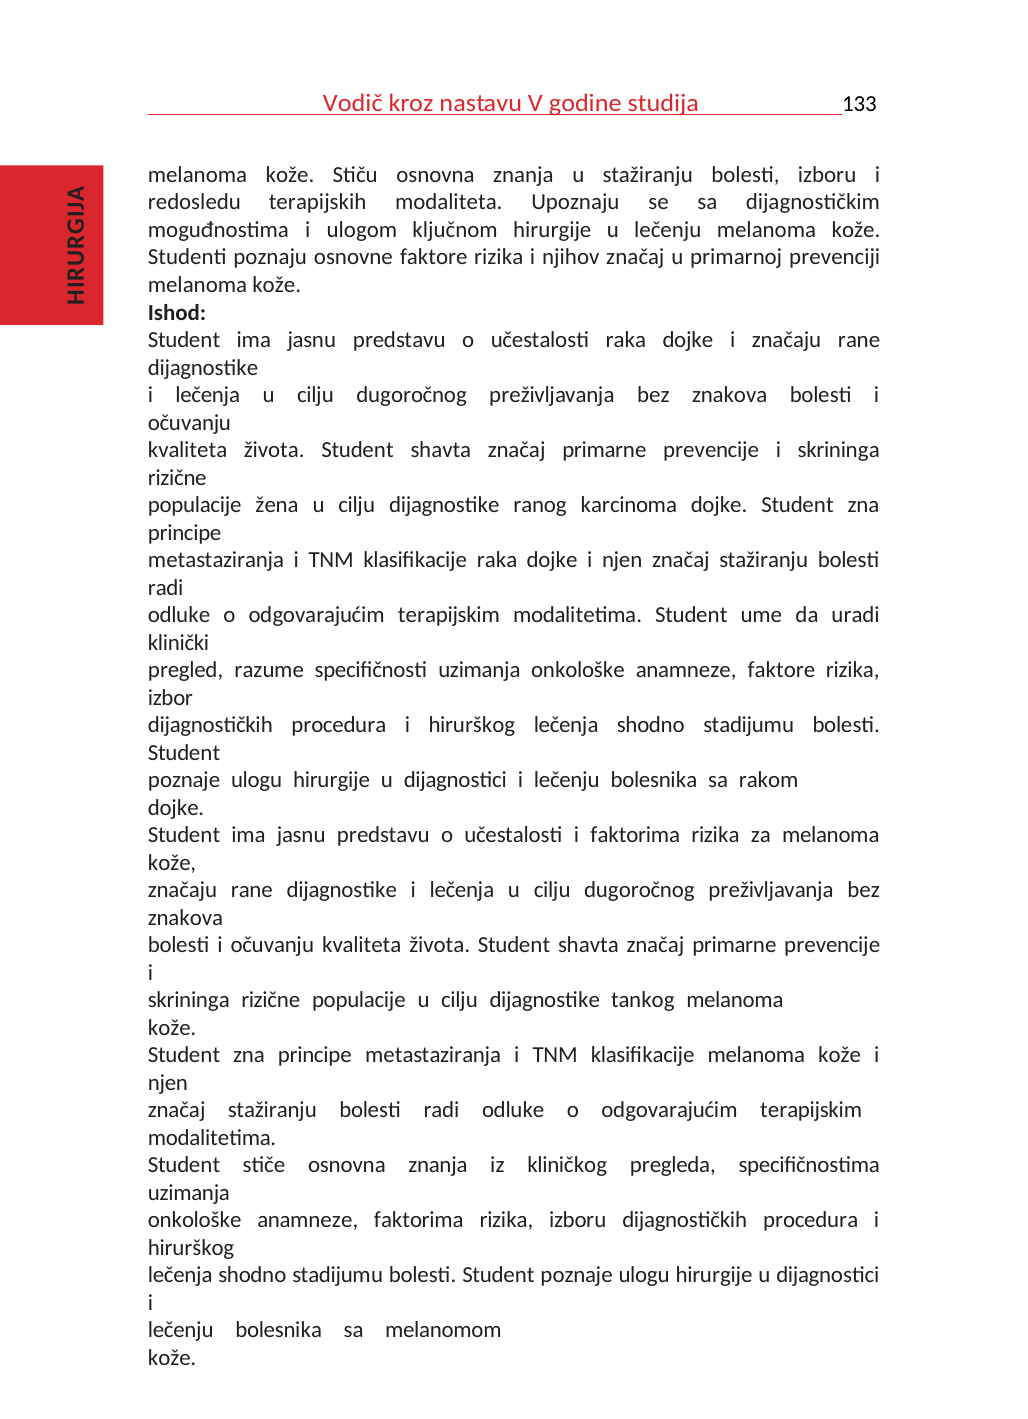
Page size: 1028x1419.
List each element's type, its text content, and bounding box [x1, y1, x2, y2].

text poznaje ulogu hirurgije u dijagnostici i lečenju bolesnika sa rakom dojke. [148, 766, 798, 821]
text metastaziranja i TNM klasifikacije raka dojke i njen značaj stažiranju bolesti radi [148, 546, 879, 601]
text melanoma kože. Stiču osnovna znanja u stažiranju bolesti, izboru i redosledu terapijskih modaliteta. Upoznaju se sa dijagnostičkim moguđnostima i ulogom ključnom hirurgije u lečenju melanoma kože. Studenti poznaju osnovne faktore rizika i njihov značaj u primarnoj prevenciji melanoma kože. [148, 160, 880, 298]
text odluke o odgovarajućim terapijskim modalitetima. Student ume da uradi klinički [148, 601, 879, 656]
text pregled, razume specifičnosti uzimanja onkološke anamneze, faktore rizika, izbor [148, 656, 879, 711]
text populacije žena u cilju dijagnostike ranog karcinoma dojke. Student zna principe [148, 491, 879, 546]
text Student zna principe metastaziranja i TNM klasifikacije melanoma kože i njen [148, 1041, 879, 1096]
text dijagnostičkih procedura i hirurškog lečenja shodno stadijumu bolesti. Student [148, 711, 880, 766]
text lečenju bolesnika sa melanomom kože. [148, 1316, 501, 1371]
text Student ima jasnu predstavu o učestalosti i faktorima rizika za melanoma kože, [148, 821, 880, 876]
subtitle Ishod: [148, 298, 206, 326]
text onkološke anamneze, faktorima rizika, izboru dijagnostičkih procedura i hirurškog [148, 1206, 879, 1261]
text značaj stažiranju bolesti radi odluke o odgovarajućim terapijskim modalitetima. [148, 1096, 862, 1151]
text značaju rane dijagnostike i lečenja u cilju dugoročnog preživljavanja bez znakova [148, 876, 880, 931]
text i lečenja u cilju dugoročnog preživljavanja bez znakova bolesti i očuvanju [148, 381, 879, 436]
text bolesti i očuvanju kvaliteta života. Student shavta značaj primarne prevencije i [148, 931, 880, 986]
text lečenja shodno stadijumu bolesti. Student poznaje ulogu hirurgije u dijagnostici i [148, 1261, 880, 1316]
text Student stiče osnovna znanja iz kliničkog pregleda, specifičnostima uzimanja [148, 1151, 879, 1206]
text Student ima jasnu predstavu o učestalosti raka dojke i značaju rane dijagnostike [148, 326, 880, 381]
text skrininga rizične populacije u cilju dijagnostike tankog melanoma kože. [148, 986, 784, 1041]
text kvaliteta života. Student shavta značaj primarne prevencije i skrininga rizične [148, 436, 879, 491]
